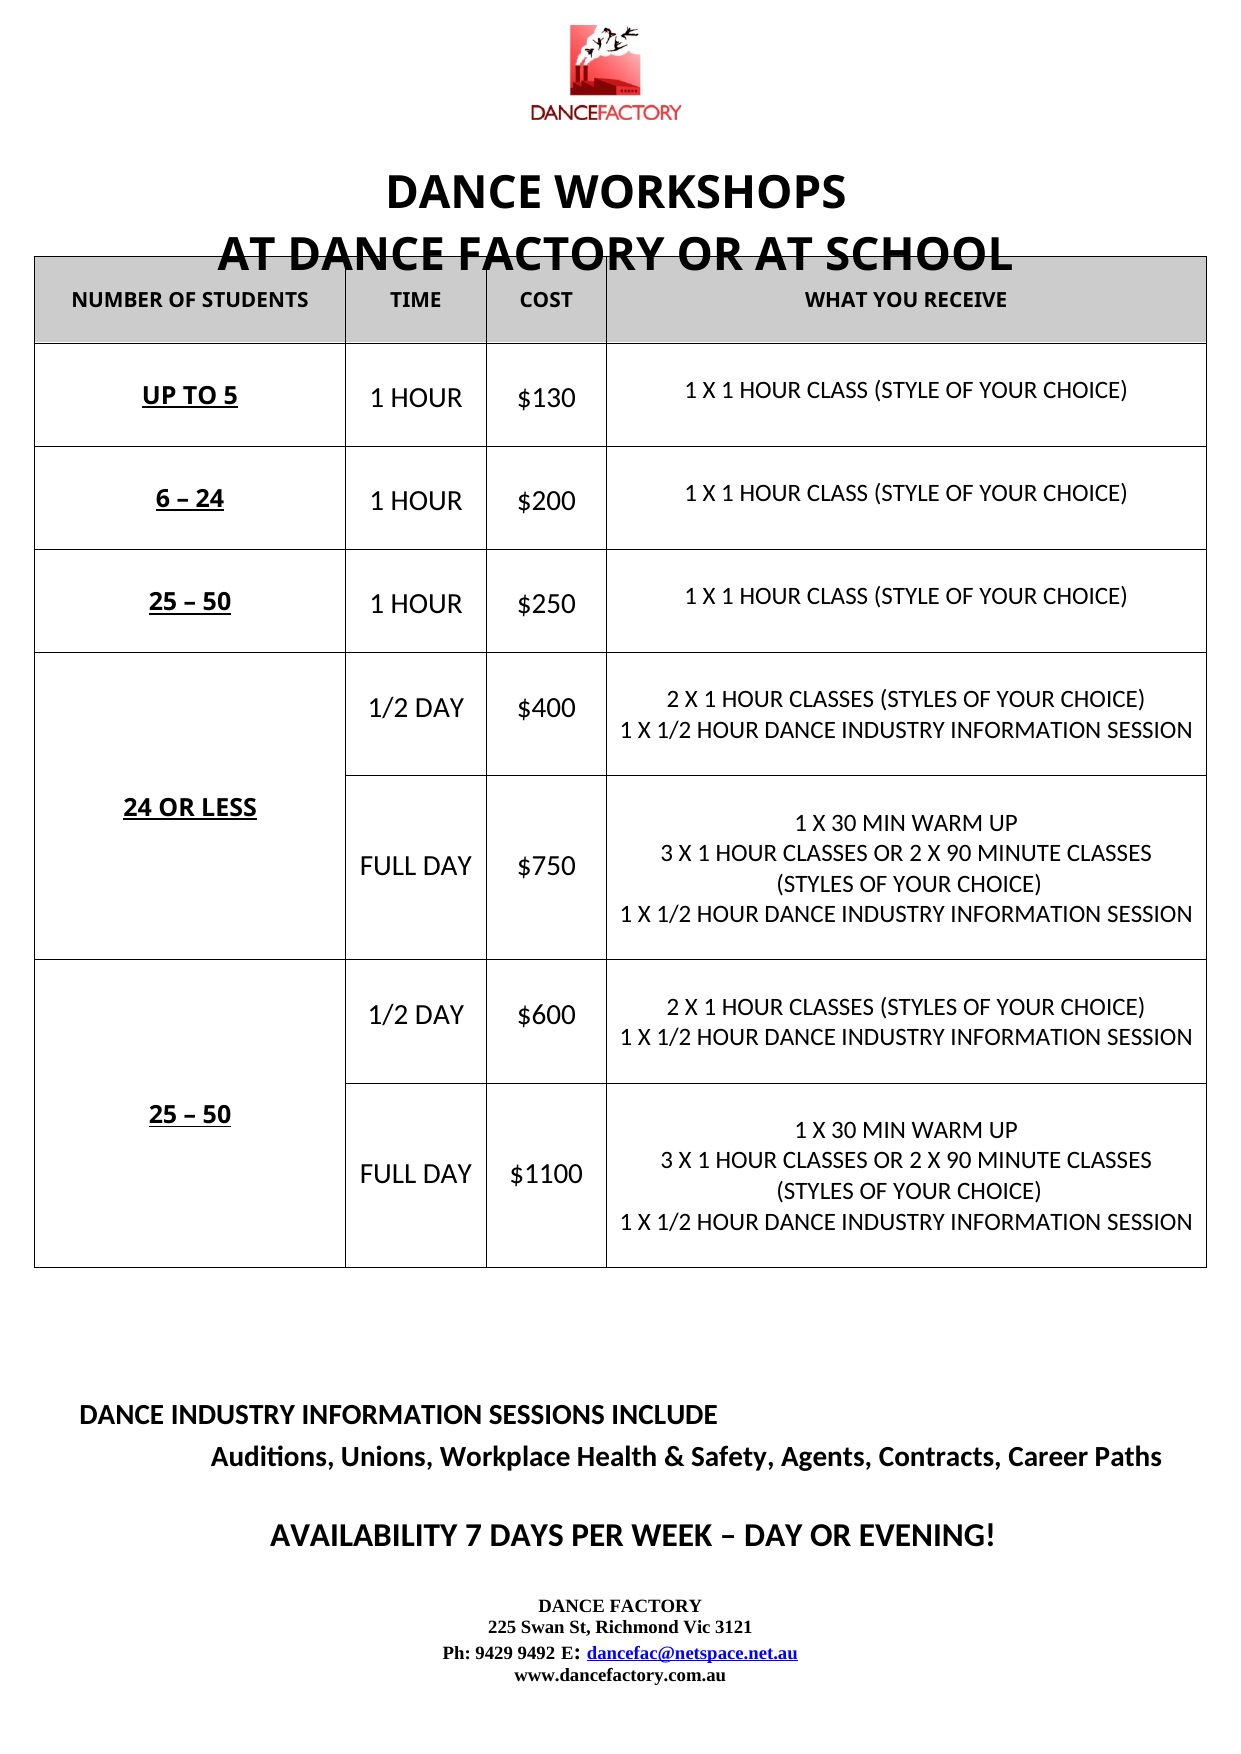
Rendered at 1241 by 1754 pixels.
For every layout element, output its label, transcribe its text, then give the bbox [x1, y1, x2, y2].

table_cell $130 [487, 344, 606, 446]
table_cell 1/2 DAY [346, 653, 486, 775]
text Ph: 9429 9492 E: dancefac@netspace.net.au [150, 1638, 1090, 1664]
table_header NUMBER OF STUDENTS [35, 257, 345, 342]
table_cell 25 – 50 [35, 550, 345, 652]
table_cell 1 HOUR [346, 447, 486, 549]
table_cell 1 X 1 HOUR CLASS (STYLE OF YOUR CHOICE) [607, 550, 1206, 652]
table_cell 1 X 1 HOUR CLASS (STYLE OF YOUR CHOICE) [607, 344, 1206, 446]
table_cell FULL DAY [346, 1084, 486, 1267]
table_cell 2 X 1 HOUR CLASSES (STYLES OF YOUR CHOICE) 1 X 1/2 HOUR DANCE INDUSTRY INFORMATION SESSION [607, 960, 1206, 1082]
table_cell $200 [487, 447, 606, 549]
table_cell $400 [487, 653, 606, 775]
table_cell 1 X 30 MIN WARM UP 3 X 1 HOUR CLASSES OR 2 X 90 MINUTE CLASSES (STYLES OF YOUR CHOICE) 1 X 1/2 HOUR DANCE INDUSTRY INFORMATION SESSION [607, 1084, 1206, 1267]
table_cell 24 OR LESS [35, 653, 345, 959]
text www.dancefactory.com.au [150, 1664, 1090, 1686]
table_cell 25 – 50 [35, 960, 345, 1267]
text 225 Swan St, Richmond Vic 3121 [150, 1616, 1090, 1638]
text DANCE FACTORY [150, 1594, 1090, 1616]
table_cell 1 HOUR [346, 550, 486, 652]
table_cell 2 X 1 HOUR CLASSES (STYLES OF YOUR CHOICE) 1 X 1/2 HOUR DANCE INDUSTRY INFORMATION SESSION [607, 653, 1206, 775]
table_cell 1 X 1 HOUR CLASS (STYLE OF YOUR CHOICE) [607, 447, 1206, 549]
table_header TIME [346, 257, 486, 342]
table_cell $750 [487, 776, 606, 959]
table_cell UP TO 5 [35, 344, 345, 446]
table_cell 1 X 30 MIN WARM UP 3 X 1 HOUR CLASSES OR 2 X 90 MINUTE CLASSES (STYLES OF YOUR CHOICE) 1 X 1/2 HOUR DANCE INDUSTRY INFORMATION SESSION [607, 776, 1206, 959]
table_cell 6 – 24 [35, 447, 345, 549]
table_cell $1100 [487, 1084, 606, 1267]
table_cell 1 HOUR [346, 344, 486, 446]
table_cell FULL DAY [346, 776, 486, 959]
table_cell $250 [487, 550, 606, 652]
table_cell $600 [487, 960, 606, 1082]
table_header COST [487, 257, 606, 342]
picture [531, 25, 682, 120]
table_cell 1/2 DAY [346, 960, 486, 1082]
table_header WHAT YOU RECEIVE [607, 257, 1206, 342]
